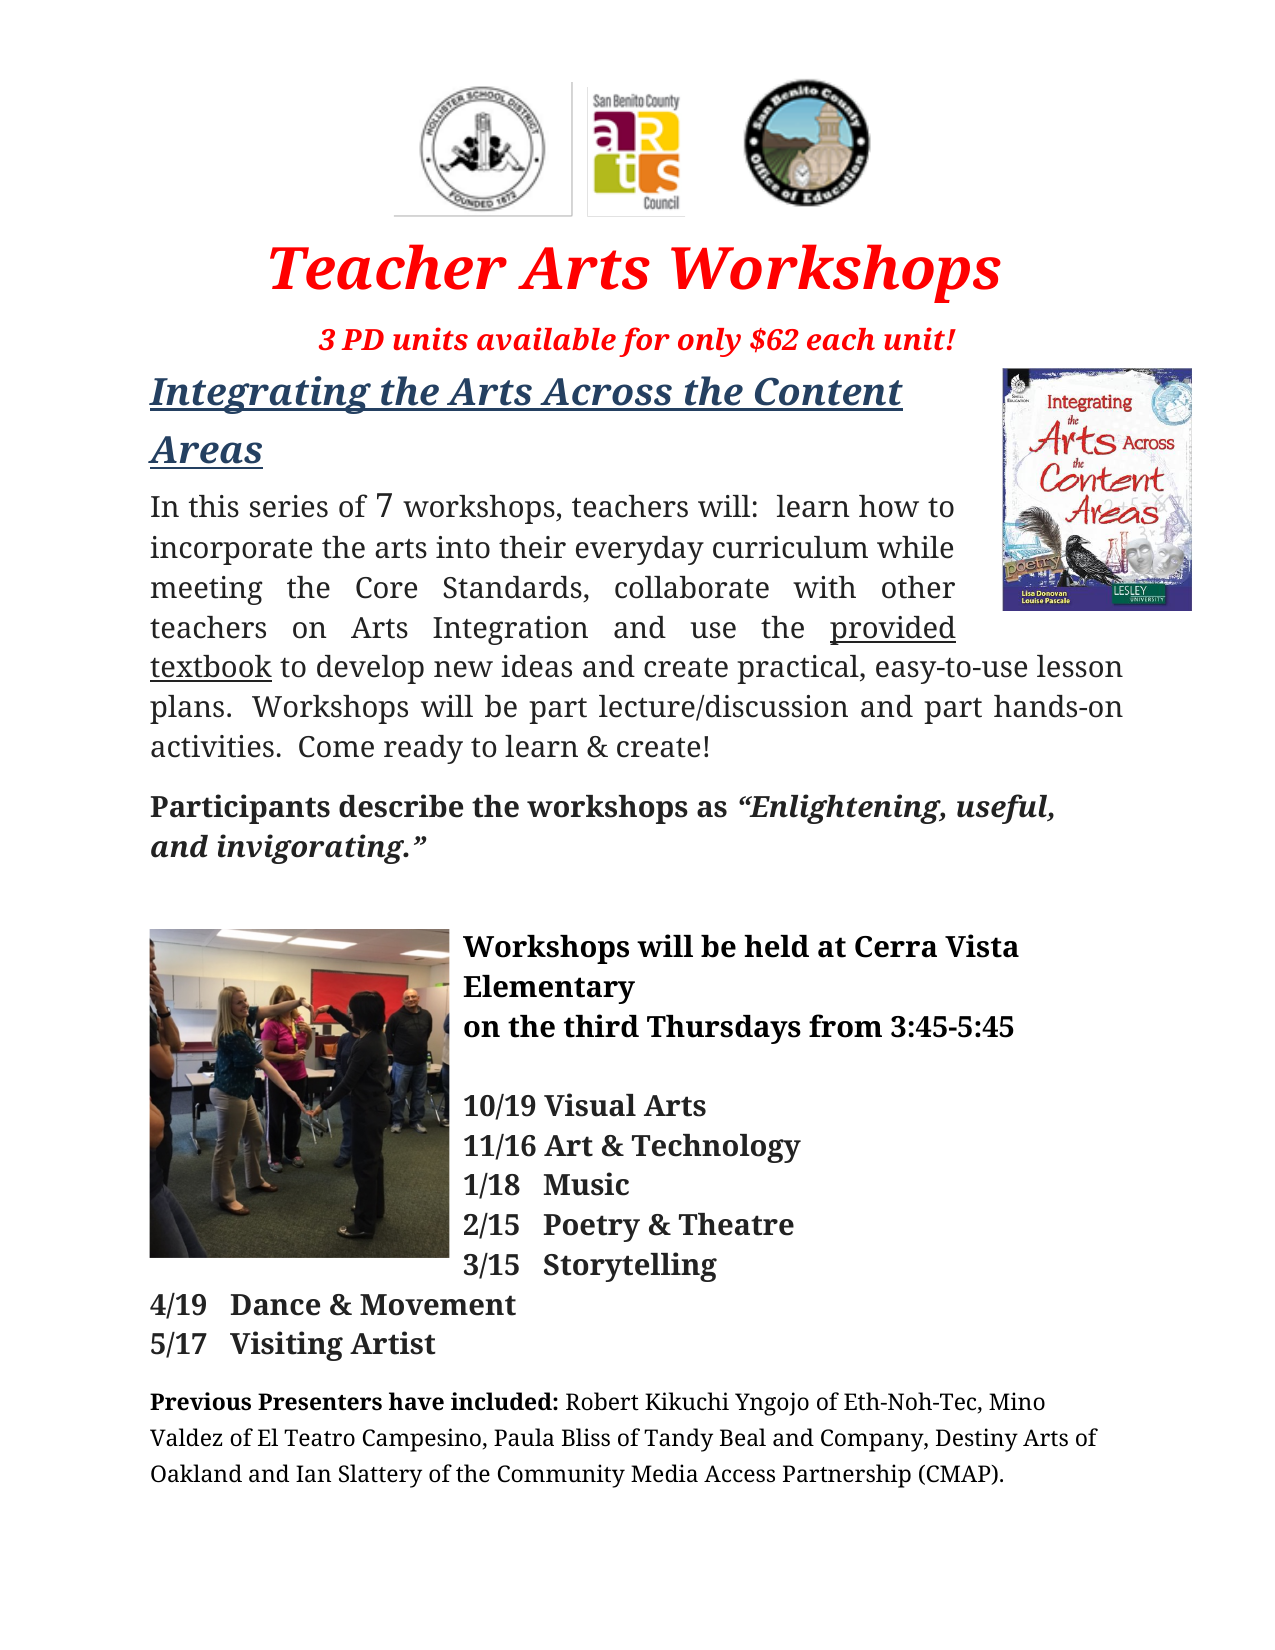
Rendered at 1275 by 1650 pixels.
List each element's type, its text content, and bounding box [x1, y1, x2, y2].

picture [150, 929, 450, 1257]
text Workshops will be held at Cerra Vista Elementary [150, 927, 1125, 1006]
picture [393, 82, 573, 218]
text 1/18 Music [450, 1165, 1125, 1204]
picture [586, 87, 686, 218]
text 5/17 Visiting Artist [150, 1323, 1125, 1363]
text Previous Presenters have included: Robert Kikuchi Yngojo of Eth-Noh-Tec, Mino Valdez of El Teatro Campesino, Paula Bliss of Tandy Beal and Company, Destiny Arts of Oakland and Ian Slattery of the Community Media Access Partnership (CMAP). [150, 1386, 1125, 1489]
text Teacher Arts Workshops [150, 227, 1125, 307]
text Participants describe the workshops as “Enlightening, useful, and invigorating.” [150, 787, 1125, 866]
text In this series of 7 workshops, teachers will: learn how to incorporate the arts into their everyday curriculum while meeting the Core Standards, collaborate with other teachers on Arts Integration and use the provided textbook to develop new ideas and create practical, easy-to-use lesson plans. Workshops will be part lecture/discussion and part hands-on activities. Come ready to learn & create! [150, 482, 1125, 766]
text 4/19 Dance & Movement [150, 1284, 1125, 1323]
text 10/19 Visual Arts [450, 1085, 1125, 1125]
text 3 PD units available for only $62 each unit! [150, 319, 1125, 358]
picture [975, 368, 1217, 611]
text 2/15 Poetry & Theatre [450, 1204, 1125, 1244]
picture [737, 75, 882, 218]
text 11/16 Art & Technology [450, 1125, 1125, 1165]
text 3/15 Storytelling [150, 1244, 1125, 1284]
text on the third Thursdays from 3:45-5:45 [450, 1006, 1125, 1046]
text Integrating the Arts Across the Content Areas [150, 365, 1125, 475]
